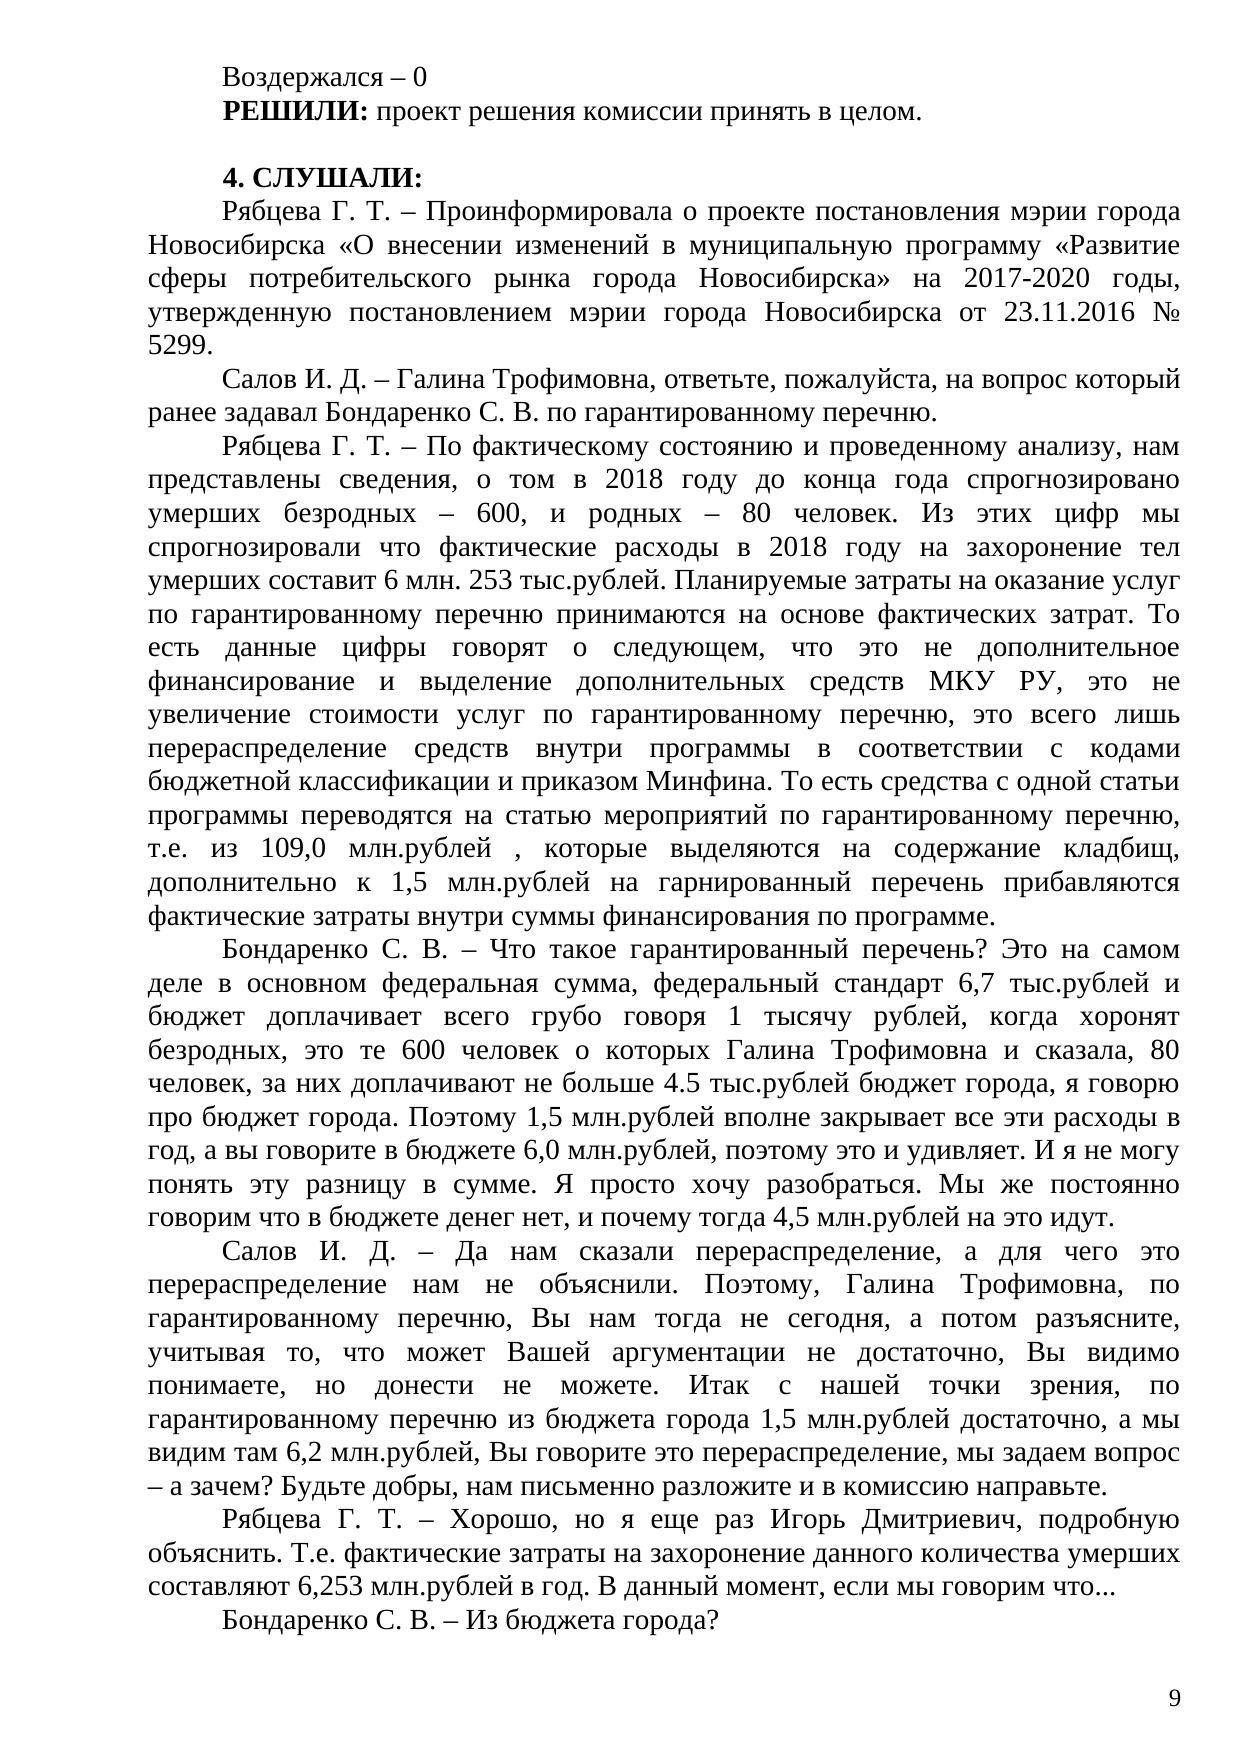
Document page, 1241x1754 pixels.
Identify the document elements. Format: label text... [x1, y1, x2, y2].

text Бондаренко С. В. – Из бюджета города? [148, 1602, 1181, 1636]
text РЕШИЛИ: проект решения комиссии принять в целом. [148, 93, 1181, 126]
text Бондаренко С. В. – Что такое гарантированный перечень? Это на самом деле в основном федеральная сумма, федеральный стандарт 6,7 тыс.рублей и бюджет доплачивает всего грубо говоря 1 тысячу рублей, когда хоронят безродных, это те 600 человек о которых Галина Трофимовна и сказала, 80 человек, за них доплачивают не больше 4.5 тыс.рублей бюджет города, я говорю про бюджет города. Поэтому 1,5 млн.рублей вполне закрывает все эти расходы в год, а вы говорите в бюджете 6,0 млн.рублей, поэтому это и удивляет. И я не могу понять эту разницу в сумме. Я просто хочу разобраться. Мы же постоянно говорим что в бюджете денег нет, и почему тогда 4,5 млн.рублей на это идут. [148, 931, 1181, 1233]
text Воздержался – 0 [148, 59, 1181, 93]
text Салов И. Д. – Галина Трофимовна, ответьте, пожалуйста, на вопрос который ранее задавал Бондаренко С. В. по гарантированному перечню. [148, 361, 1181, 428]
text Рябцева Г. Т. – Хорошо, но я еще раз Игорь Дмитриевич, подробную объяснить. Т.е. фактические затраты на захоронение данного количества умерших составляют 6,253 млн.рублей в год. В данный момент, если мы говорим что... [148, 1501, 1181, 1602]
text Салов И. Д. – Да нам сказали перераспределение, а для чего это перераспределение нам не объяснили. Поэтому, Галина Трофимовна, по гарантированному перечню, Вы нам тогда не сегодня, а потом разъясните, учитывая то, что может Вашей аргументации не достаточно, Вы видимо понимаете, но донести не можете. Итак с нашей точки зрения, по гарантированному перечню из бюджета города 1,5 млн.рублей достаточно, а мы видим там 6,2 млн.рублей, Вы говорите это перераспределение, мы задаем вопрос – а зачем? Будьте добры, нам письменно разложите и в комиссию направьте. [148, 1233, 1181, 1501]
text Рябцева Г. Т. – Проинформировала о проекте постановления мэрии города Новосибирска «О внесении изменений в муниципальную программу «Развитие сферы потребительского рынка города Новосибирска» на 2017-2020 годы, утвержденную постановлением мэрии города Новосибирска от 23.11.2016 № 5299. [148, 193, 1181, 361]
text 4. СЛУШАЛИ: [148, 160, 1181, 193]
text Рябцева Г. Т. – По фактическому состоянию и проведенному анализу, нам представлены сведения, о том в 2018 году до конца года спрогнозировано умерших безродных – 600, и родных – 80 человек. Из этих цифр мы спрогнозировали что фактические расходы в 2018 году на захоронение тел умерших составит 6 млн. 253 тыс.рублей. Планируемые затраты на оказание услуг по гарантированному перечню принимаются на основе фактических затрат. То есть данные цифры говорят о следующем, что это не дополнительное финансирование и выделение дополнительных средств МКУ РУ, это не увеличение стоимости услуг по гарантированному перечню, это всего лишь перераспределение средств внутри программы в соответствии с кодами бюджетной классификации и приказом Минфина. То есть средства с одной статьи программы переводятся на статью мероприятий по гарантированному перечню, т.е. из 109,0 млн.рублей , которые выделяются на содержание кладбищ, дополнительно к 1,5 млн.рублей на гарнированный перечень прибавляются фактические затраты внутри суммы финансирования по программе. [148, 428, 1181, 931]
